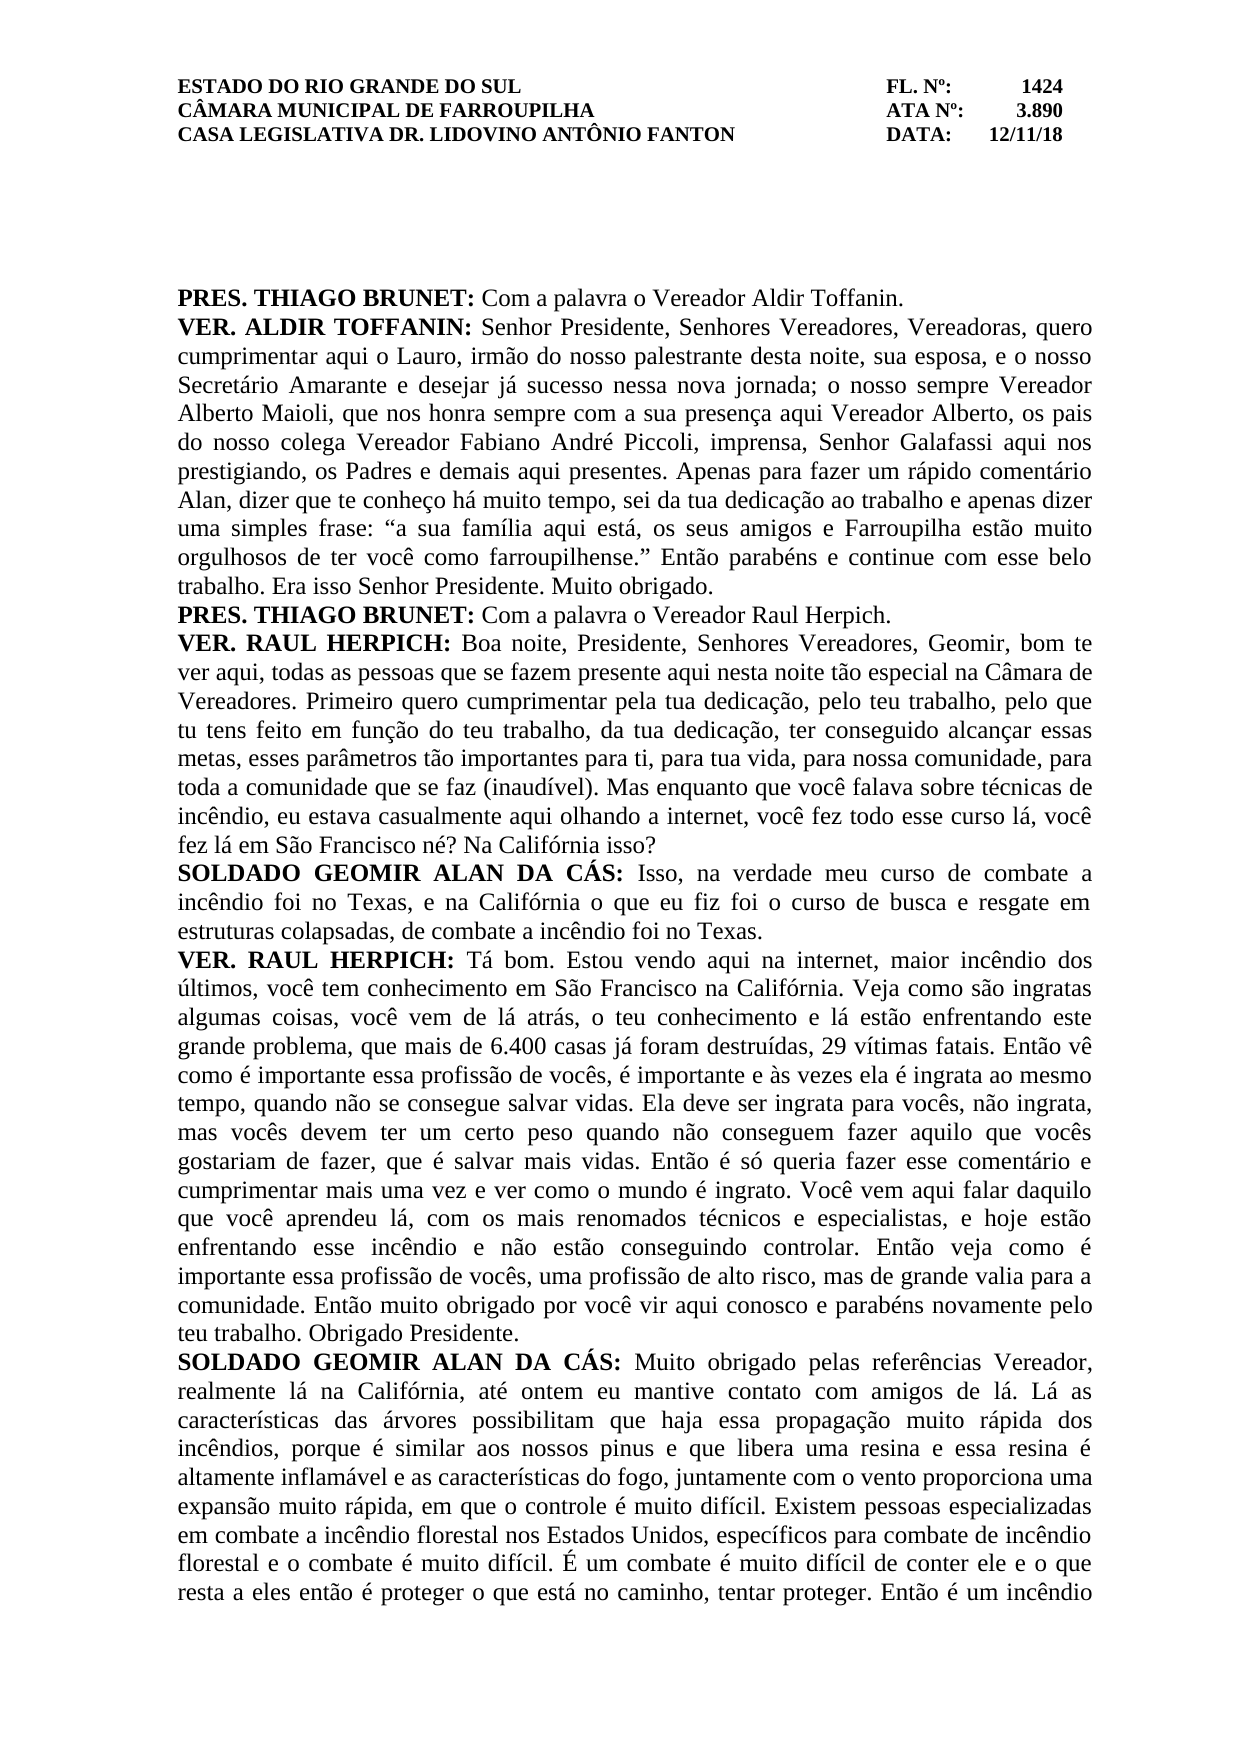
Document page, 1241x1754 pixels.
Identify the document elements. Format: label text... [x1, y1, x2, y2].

text PRES. THIAGO BRUNET: Com a palavra o Vereador Aldir Toffanin. [177, 283, 1093, 312]
text VER. ALDIR TOFFANIN: Senhor Presidente, Senhores Vereadores, Vereadoras, quero cumprimentar aqui o Lauro, irmão do nosso palestrante desta noite, sua esposa, e o nosso Secretário Amarante e desejar já sucesso nessa nova jornada; o nosso sempre Vereador Alberto Maioli, que nos honra sempre com a sua presença aqui Vereador Alberto, os pais do nosso colega Vereador Fabiano André Piccoli, imprensa, Senhor Galafassi aqui nos prestigiando, os Padres e demais aqui presentes. Apenas para fazer um rápido comentário Alan, dizer que te conheço há muito tempo, sei da tua dedicação ao trabalho e apenas dizer uma simples frase: “a sua família aqui está, os seus amigos e Farroupilha estão muito orgulhosos de ter você como farroupilhense.” Então parabéns e continue com esse belo trabalho. Era isso Senhor Presidente. Muito obrigado. [177, 312, 1093, 600]
text VER. RAUL HERPICH: Boa noite, Presidente, Senhores Vereadores, Geomir, bom te ver aqui, todas as pessoas que se fazem presente aqui nesta noite tão especial na Câmara de Vereadores. Primeiro quero cumprimentar pela tua dedicação, pelo teu trabalho, pelo que tu tens feito em função do teu trabalho, da tua dedicação, ter conseguido alcançar essas metas, esses parâmetros tão importantes para ti, para tua vida, para nossa comunidade, para toda a comunidade que se faz (inaudível). Mas enquanto que você falava sobre técnicas de incêndio, eu estava casualmente aqui olhando a internet, você fez todo esse curso lá, você fez lá em São Francisco né? Na Califórnia isso? [177, 628, 1093, 858]
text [177, 1347, 1093, 1606]
text VER. RAUL HERPICH: Tá bom. Estou vendo aqui na internet, maior incêndio dos últimos, você tem conhecimento em São Francisco na Califórnia. Veja como são ingratas algumas coisas, você vem de lá atrás, o teu conhecimento e lá estão enfrentando este grande problema, que mais de 6.400 casas já foram destruídas, 29 vítimas fatais. Então vê como é importante essa profissão de vocês, é importante e às vezes ela é ingrata ao mesmo tempo, quando não se consegue salvar vidas. Ela deve ser ingrata para vocês, não ingrata, mas vocês devem ter um certo peso quando não conseguem fazer aquilo que vocês gostariam de fazer, que é salvar mais vidas. Então é só queria fazer esse comentário e cumprimentar mais uma vez e ver como o mundo é ingrato. Você vem aqui falar daquilo que você aprendeu lá, com os mais renomados técnicos e especialistas, e hoje estão enfrentando esse incêndio e não estão conseguindo controlar. Então veja como é importante essa profissão de vocês, uma profissão de alto risco, mas de grande valia para a comunidade. Então muito obrigado por você vir aqui conosco e parabéns novamente pelo teu trabalho. Obrigado Presidente. [177, 945, 1093, 1347]
text SOLDADO GEOMIR ALAN DA CÁS: Isso, na verdade meu curso de combate a incêndio foi no Texas, e na Califórnia o que eu fiz foi o curso de busca e resgate em estruturas colapsadas, de combate a incêndio foi no Texas. [177, 858, 1093, 945]
text PRES. THIAGO BRUNET: Com a palavra o Vereador Raul Herpich. [177, 600, 1093, 628]
